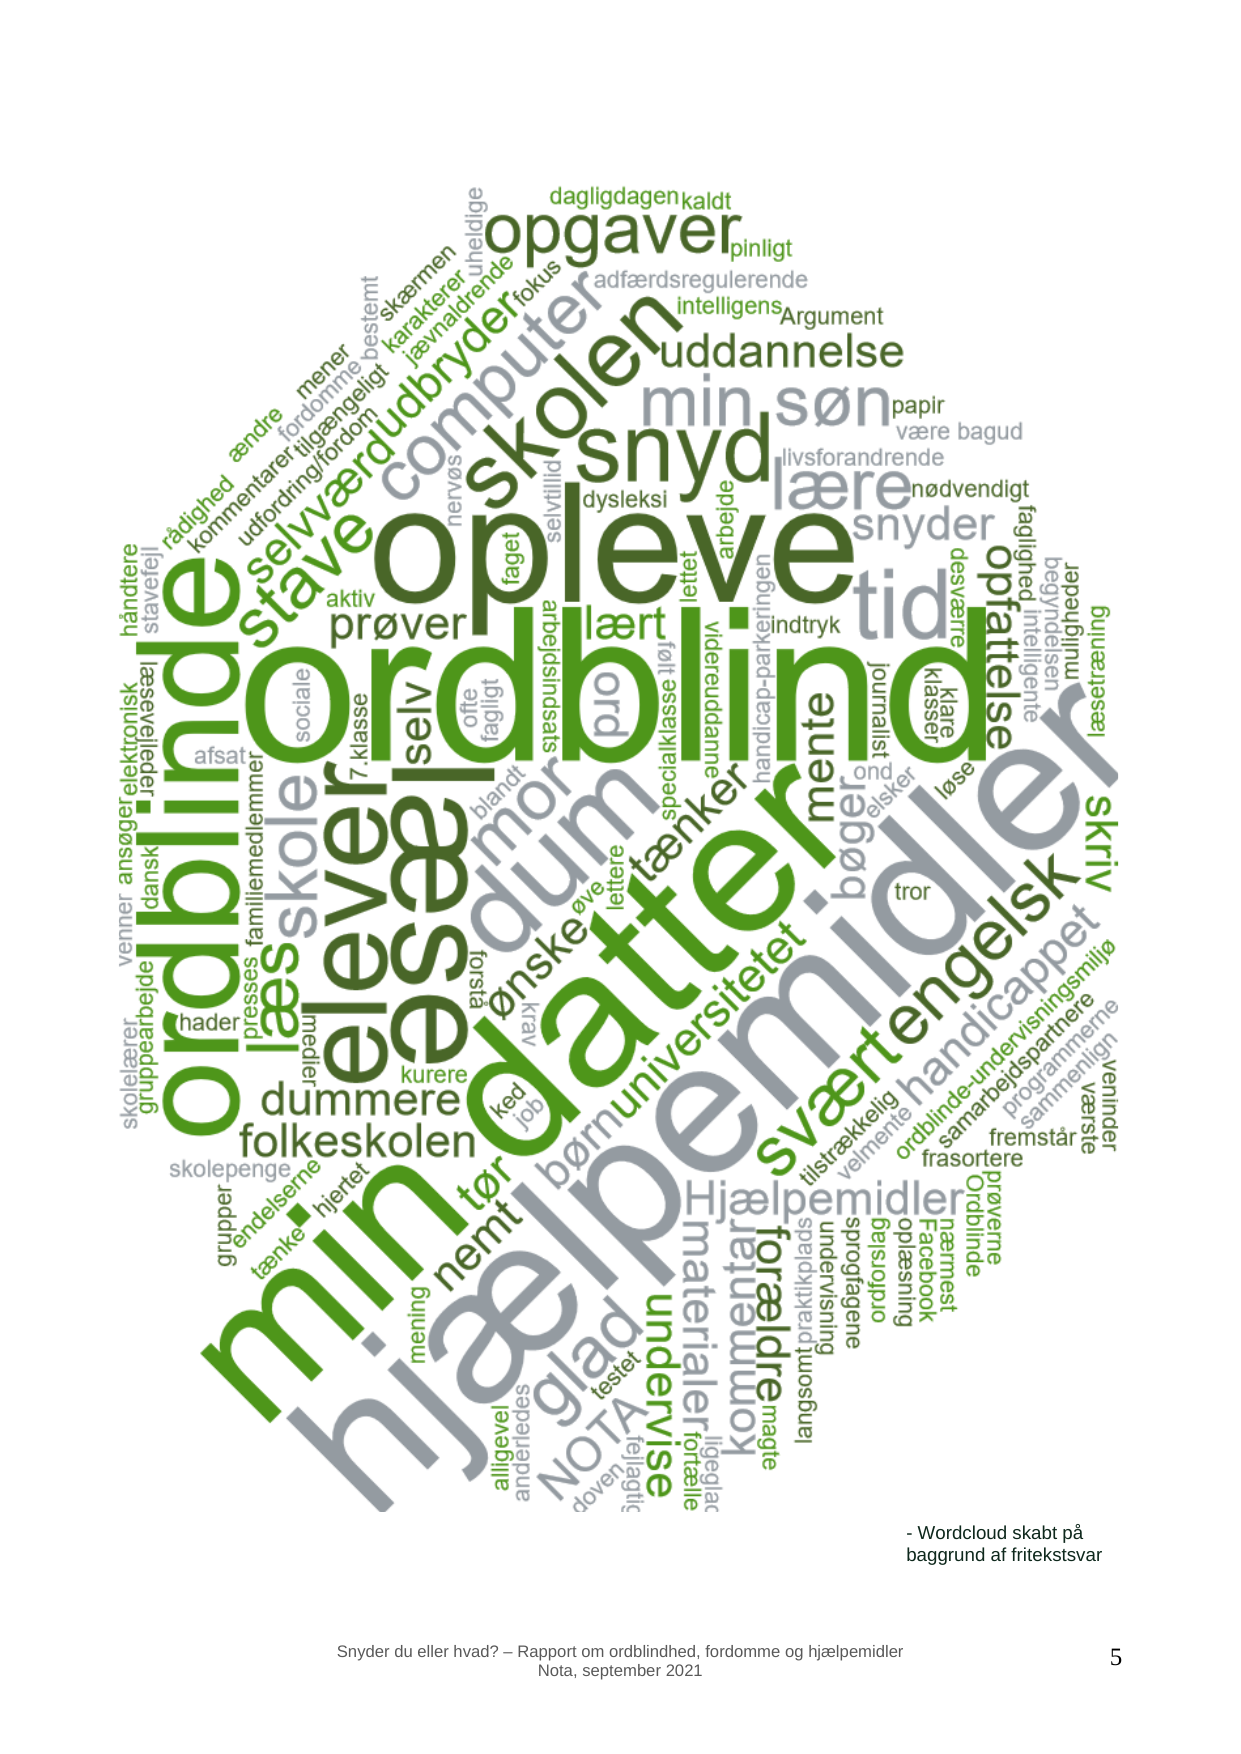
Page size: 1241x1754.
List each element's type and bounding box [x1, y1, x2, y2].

picture [118, 177, 1119, 1511]
